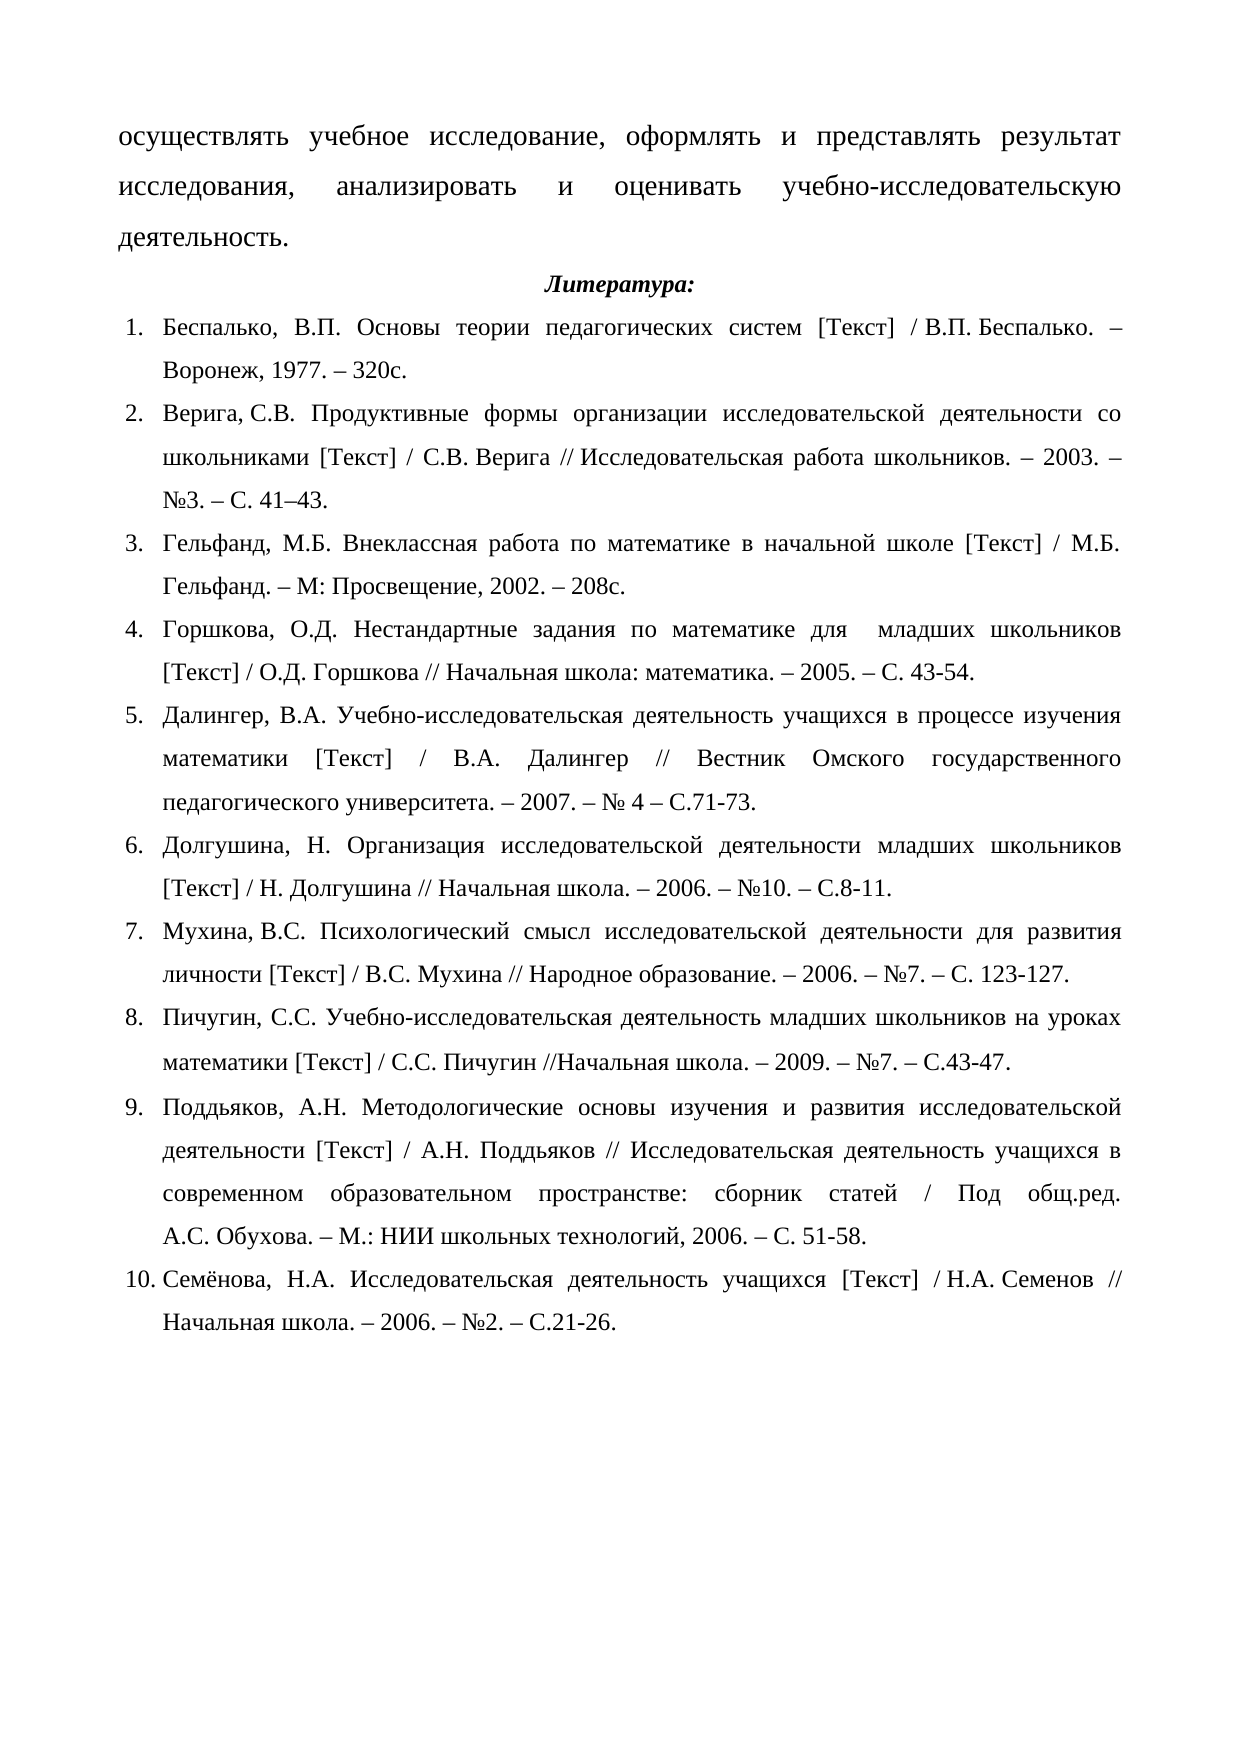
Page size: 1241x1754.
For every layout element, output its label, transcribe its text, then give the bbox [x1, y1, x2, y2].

list Беспалько, В.П. Основы теории педагогических систем [Текст] / В.П. Беспалько. – Воронеж, 1977. – 320с. [125, 312, 1122, 384]
list Гельфанд, М.Б. Внеклассная работа по математике в начальной школе [Текст] / М.Б. Гельфанд. – М: Просвещение, 2002. – 208с. [125, 528, 1122, 600]
text Литература: [118, 269, 1122, 298]
list Горшкова, О.Д. Нестандартные задания по математике для младших школьников [Текст] / О.Д. Горшкова // Начальная школа: математика. – 2005. – С. 43-54. [125, 614, 1122, 686]
list Семёнова, Н.А. Исследовательская деятельность учащихся [Текст] / Н.А. Семенов // Начальная школа. – 2006. – №2. – С.21-26. [125, 1264, 1122, 1336]
list Долгушина, Н. Организация исследовательской деятельности младших школьников [Текст] / Н. Долгушина // Начальная школа. – 2006. – №10. – С.8-11. [125, 830, 1122, 902]
list Поддьяков, А.Н. Методологические основы изучения и развития исследовательской деятельности [Текст] / А.Н. Поддьяков // Исследовательская деятельность учащихся в современном образовательном пространстве: сборник статей / Под общ.ред. А.С. Обухова. – М.: НИИ школьных технологий, 2006. – С. 51-58. [125, 1092, 1122, 1250]
list Далингер, В.А. Учебно-исследовательская деятельность учащихся в процессе изучения математики [Текст] / В.А. Далингер // Вестник Омского государственного педагогического университета. – 2007. – № 4 – С.71-73. [125, 700, 1122, 815]
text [118, 118, 1122, 252]
list Пичугин, С.С. Учебно-исследовательская деятельность младших школьников на уроках математики [Текст] / С.С. Пичугин //Начальная школа. – 2009. – №7. – С.43-47. [125, 1002, 1122, 1077]
list Верига, С.В. Продуктивные формы организации исследовательской деятельности со школьниками [Текст] / С.В. Верига // Исследовательская работа школьников. – 2003. – №3. – С. 41–43. [125, 398, 1122, 513]
list Мухина, В.С. Психологический смысл исследовательской деятельности для развития личности [Текст] / В.С. Мухина // Народное образование. – 2006. – №7. – С. 123-127. [125, 916, 1122, 988]
